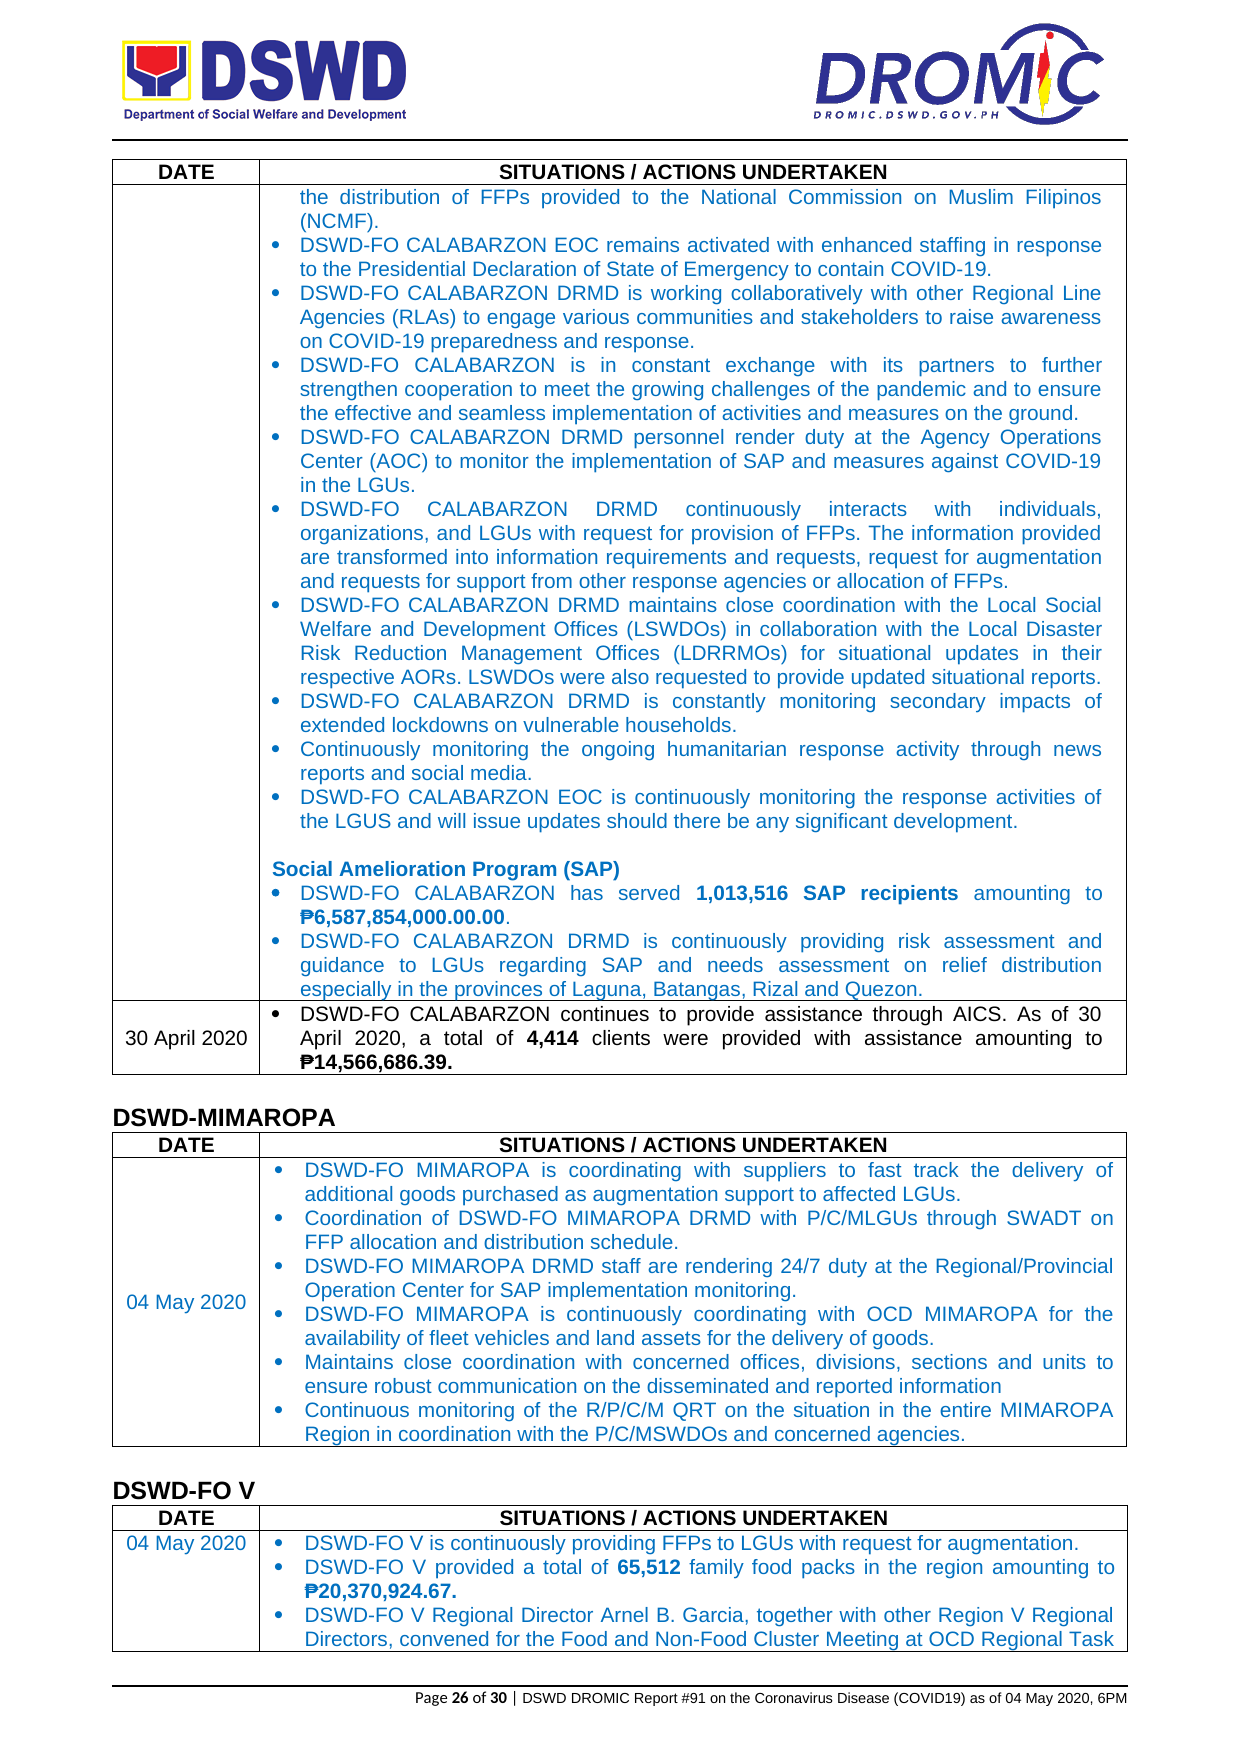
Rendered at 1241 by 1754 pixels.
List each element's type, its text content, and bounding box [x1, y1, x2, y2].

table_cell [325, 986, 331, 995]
text DSWD-FO V [112, 1476, 1128, 1505]
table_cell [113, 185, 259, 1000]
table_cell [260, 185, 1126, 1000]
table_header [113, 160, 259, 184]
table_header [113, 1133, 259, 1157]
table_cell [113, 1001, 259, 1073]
text DSWD-MIMAROPA [112, 1103, 1128, 1132]
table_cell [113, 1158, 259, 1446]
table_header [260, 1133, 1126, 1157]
picture [781, 23, 1133, 125]
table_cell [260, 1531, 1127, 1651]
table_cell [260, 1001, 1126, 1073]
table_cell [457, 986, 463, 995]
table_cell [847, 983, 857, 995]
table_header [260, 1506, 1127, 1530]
picture [112, 37, 417, 125]
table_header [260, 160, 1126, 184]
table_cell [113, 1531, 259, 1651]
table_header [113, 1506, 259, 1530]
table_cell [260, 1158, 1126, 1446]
